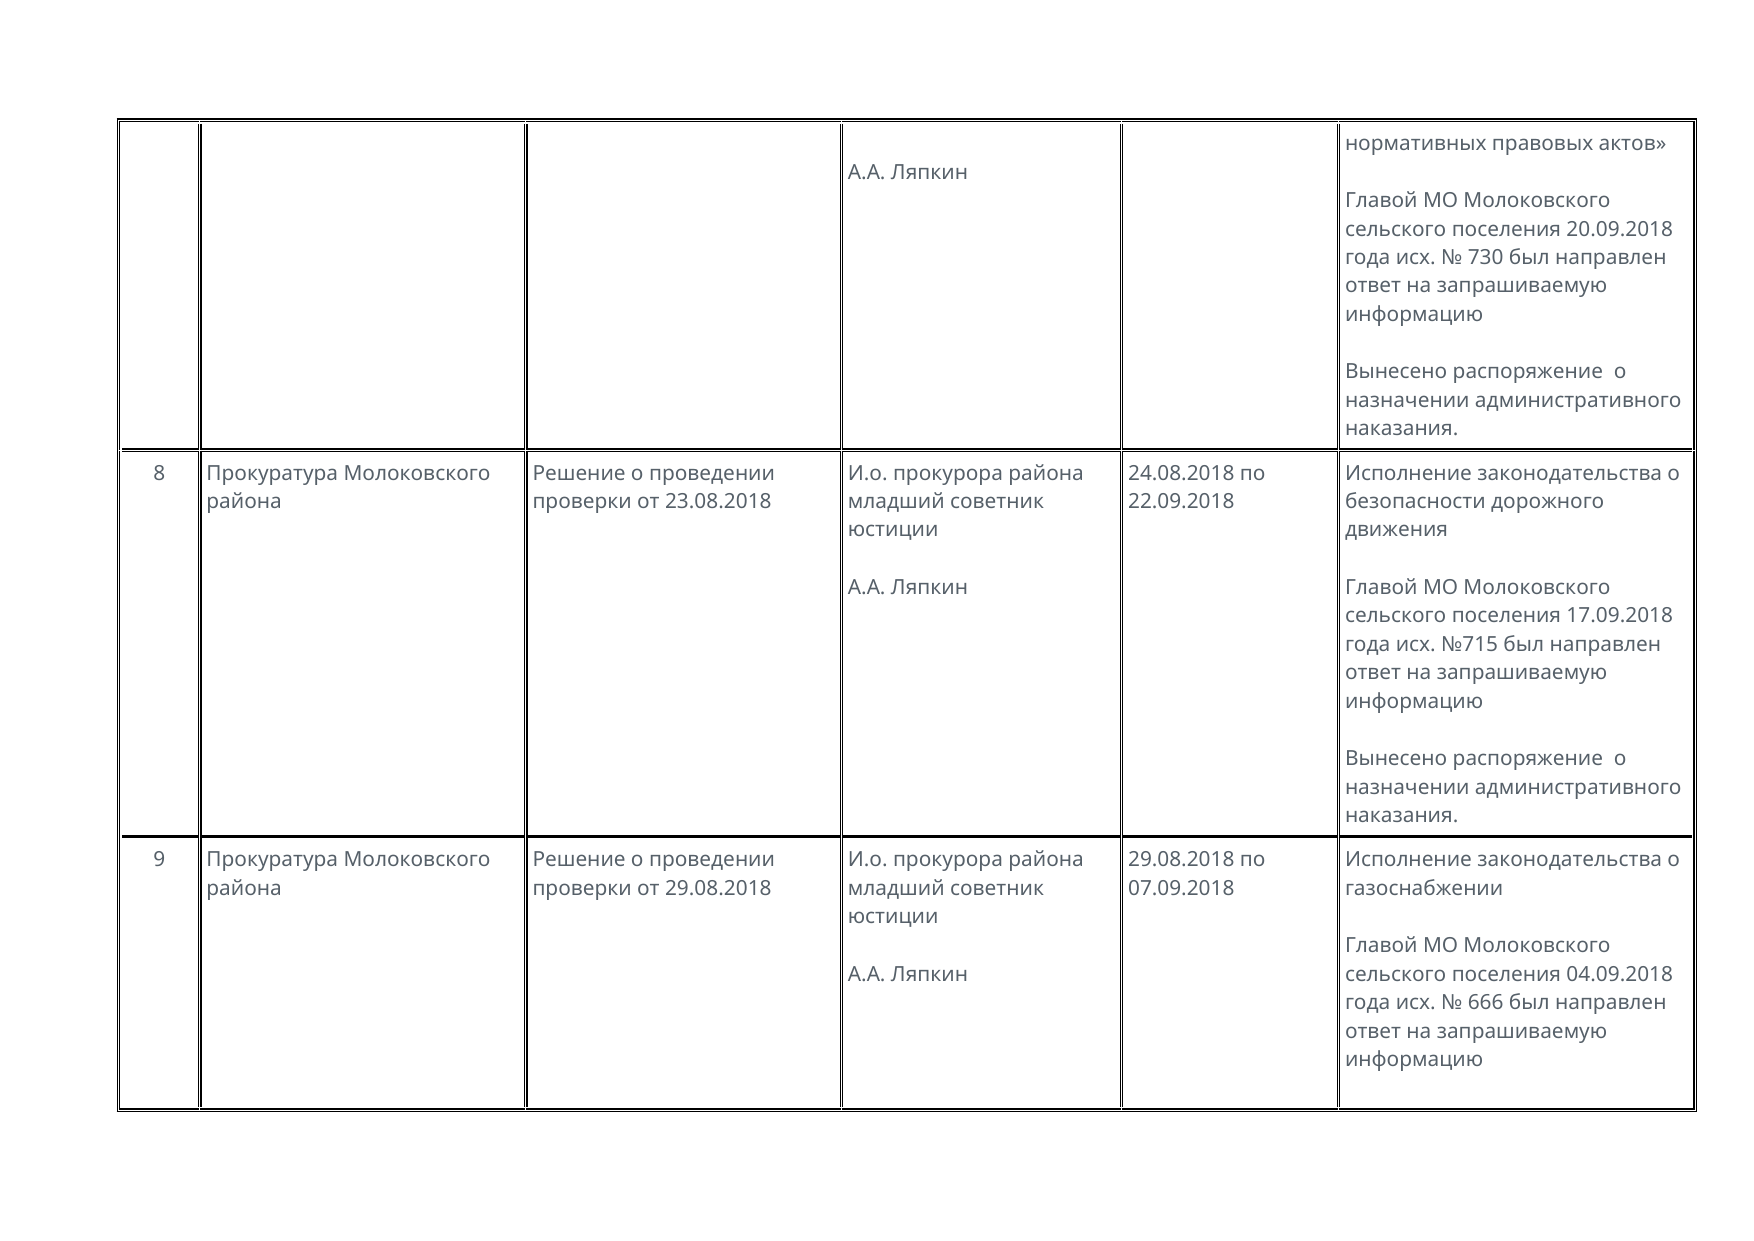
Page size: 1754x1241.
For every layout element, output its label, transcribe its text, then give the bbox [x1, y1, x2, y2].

table_cell Решение о проведении проверки от 23.08.2018 [528, 452, 840, 835]
table_cell Прокуратура Молоковского района [202, 452, 524, 835]
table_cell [1122, 838, 1338, 1108]
table_cell 24.08.2018 по 22.09.2018 [1123, 452, 1337, 835]
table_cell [1122, 122, 1338, 448]
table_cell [200, 835, 526, 1108]
table_cell 8 [120, 448, 198, 835]
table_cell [200, 120, 526, 448]
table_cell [841, 838, 1122, 1108]
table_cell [841, 122, 1122, 448]
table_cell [526, 838, 841, 1108]
table_cell 9 [120, 835, 200, 1108]
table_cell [526, 122, 841, 448]
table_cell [1339, 835, 1693, 1108]
table_cell Исполнение законодательства о безопасности дорожного движения Главой МО Молоковского сельского поселения 17.09.2018 года исх. №715 был направлен ответ на запрашиваемую информацию Вынесено распоряжение о назначении административного наказания. [1340, 448, 1694, 835]
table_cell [1339, 122, 1693, 448]
table_cell И.о. прокурора района младший советник юстиции А.А. Ляпкин [843, 452, 1120, 835]
table_cell 7 [120, 120, 200, 448]
